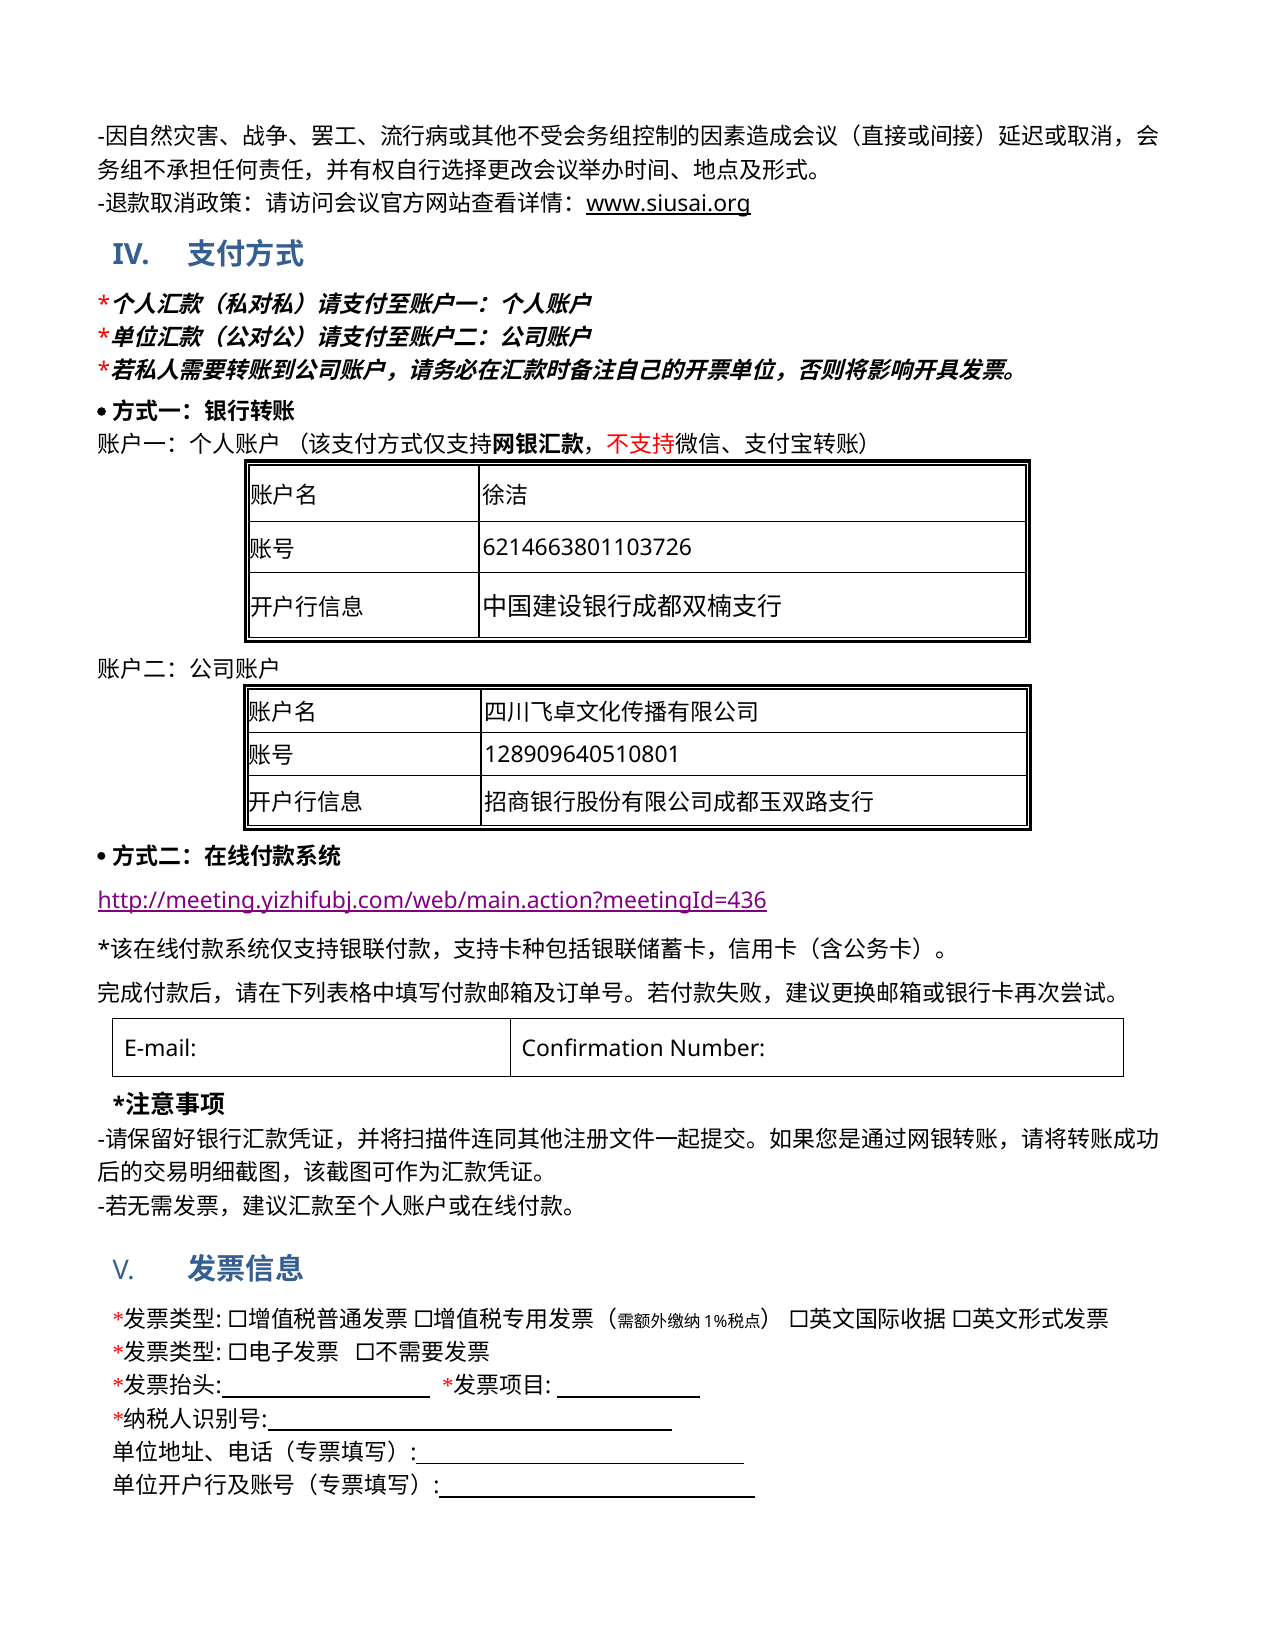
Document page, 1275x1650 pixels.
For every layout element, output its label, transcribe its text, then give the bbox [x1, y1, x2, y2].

text *发票抬头: *发票项目: [112, 1367, 1163, 1401]
table_header 徐洁 [480, 466, 1025, 521]
table_cell 128909640510801 [482, 733, 1026, 775]
text http://meeting.yizhifubj.com/web/main.action?meetingId=436 [97, 884, 1163, 915]
text *该在线付款系统仅支持银联付款，支持卡种包括银联储蓄卡，信用卡（含公务卡）。 [97, 931, 1163, 964]
text *纳税人识别号: [112, 1401, 1163, 1434]
table_cell 开户行信息 [249, 776, 480, 824]
table_header E-mail: [113, 1019, 510, 1076]
text 完成付款后，请在下列表格中填写付款邮箱及订单号。若付款失败，建议更换邮箱或银行卡再次尝试。 [97, 974, 1163, 1008]
text *单位汇款（公对公）请支付至账户二：公司账户 [97, 319, 1163, 352]
list 发票信息 [112, 1246, 1163, 1288]
text *个人汇款（私对私）请支付至账户一：个人账户 [97, 285, 1163, 319]
table_cell 账号 [249, 733, 480, 775]
list 方式二：在线付款系统 [97, 838, 1163, 871]
list 支付方式 [112, 231, 1163, 273]
table_header 账户名 [249, 690, 480, 732]
text 单位地址、电话（专票填写）: [112, 1434, 1163, 1467]
text *若私人需要转账到公司账户，请务必在汇款时备注自己的开票单位，否则将影响开具发票。 [97, 352, 1163, 385]
table_header Confirmation Number: [511, 1019, 1123, 1076]
text *发票类型: 电子发票 不需要发票 [112, 1334, 1163, 1367]
table_cell 开户行信息 [250, 573, 478, 637]
text -若无需发票，建议汇款至个人账户或在线付款。 [97, 1187, 1163, 1221]
text -请保留好银行汇款凭证，并将扫描件连同其他注册文件一起提交。如果您是通过网银转账，请将转账成功后的交易明细截图，该截图可作为汇款凭证。 [97, 1121, 1163, 1187]
list 方式一：银行转账 [97, 393, 1163, 426]
text -退款取消政策：请访问会议官方网站查看详情：www.siusai.org [97, 185, 1163, 218]
text -因自然灾害、战争、罢工、流行病或其他不受会务组控制的因素造成会议（直接或间接）延迟或取消，会务组不承担任何责任，并有权自行选择更改会议举办时间、地点及形式。 [97, 118, 1163, 185]
text *发票类型: 增值税普通发票 增值税专用发票（需额外缴纳1%税点） 英文国际收据 英文形式发票 [112, 1301, 1163, 1334]
text 账户一：个人账户 （该支付方式仅支持网银汇款，不支持微信、支付宝转账） [97, 426, 1163, 459]
text 单位开户行及账号（专票填写）: [112, 1467, 1163, 1501]
table_cell 中国建设银行成都双楠支行 [480, 573, 1025, 637]
table_cell 6214663801103726 [480, 522, 1025, 572]
text *注意事项 [112, 1085, 1163, 1121]
table_header 四川飞卓文化传播有限公司 [482, 690, 1026, 732]
text 账户二：公司账户 [97, 650, 1163, 684]
table_cell 账号 [250, 522, 478, 572]
table_header 账户名 [250, 466, 478, 521]
table_cell 招商银行股份有限公司成都玉双路支行 [482, 776, 1026, 824]
